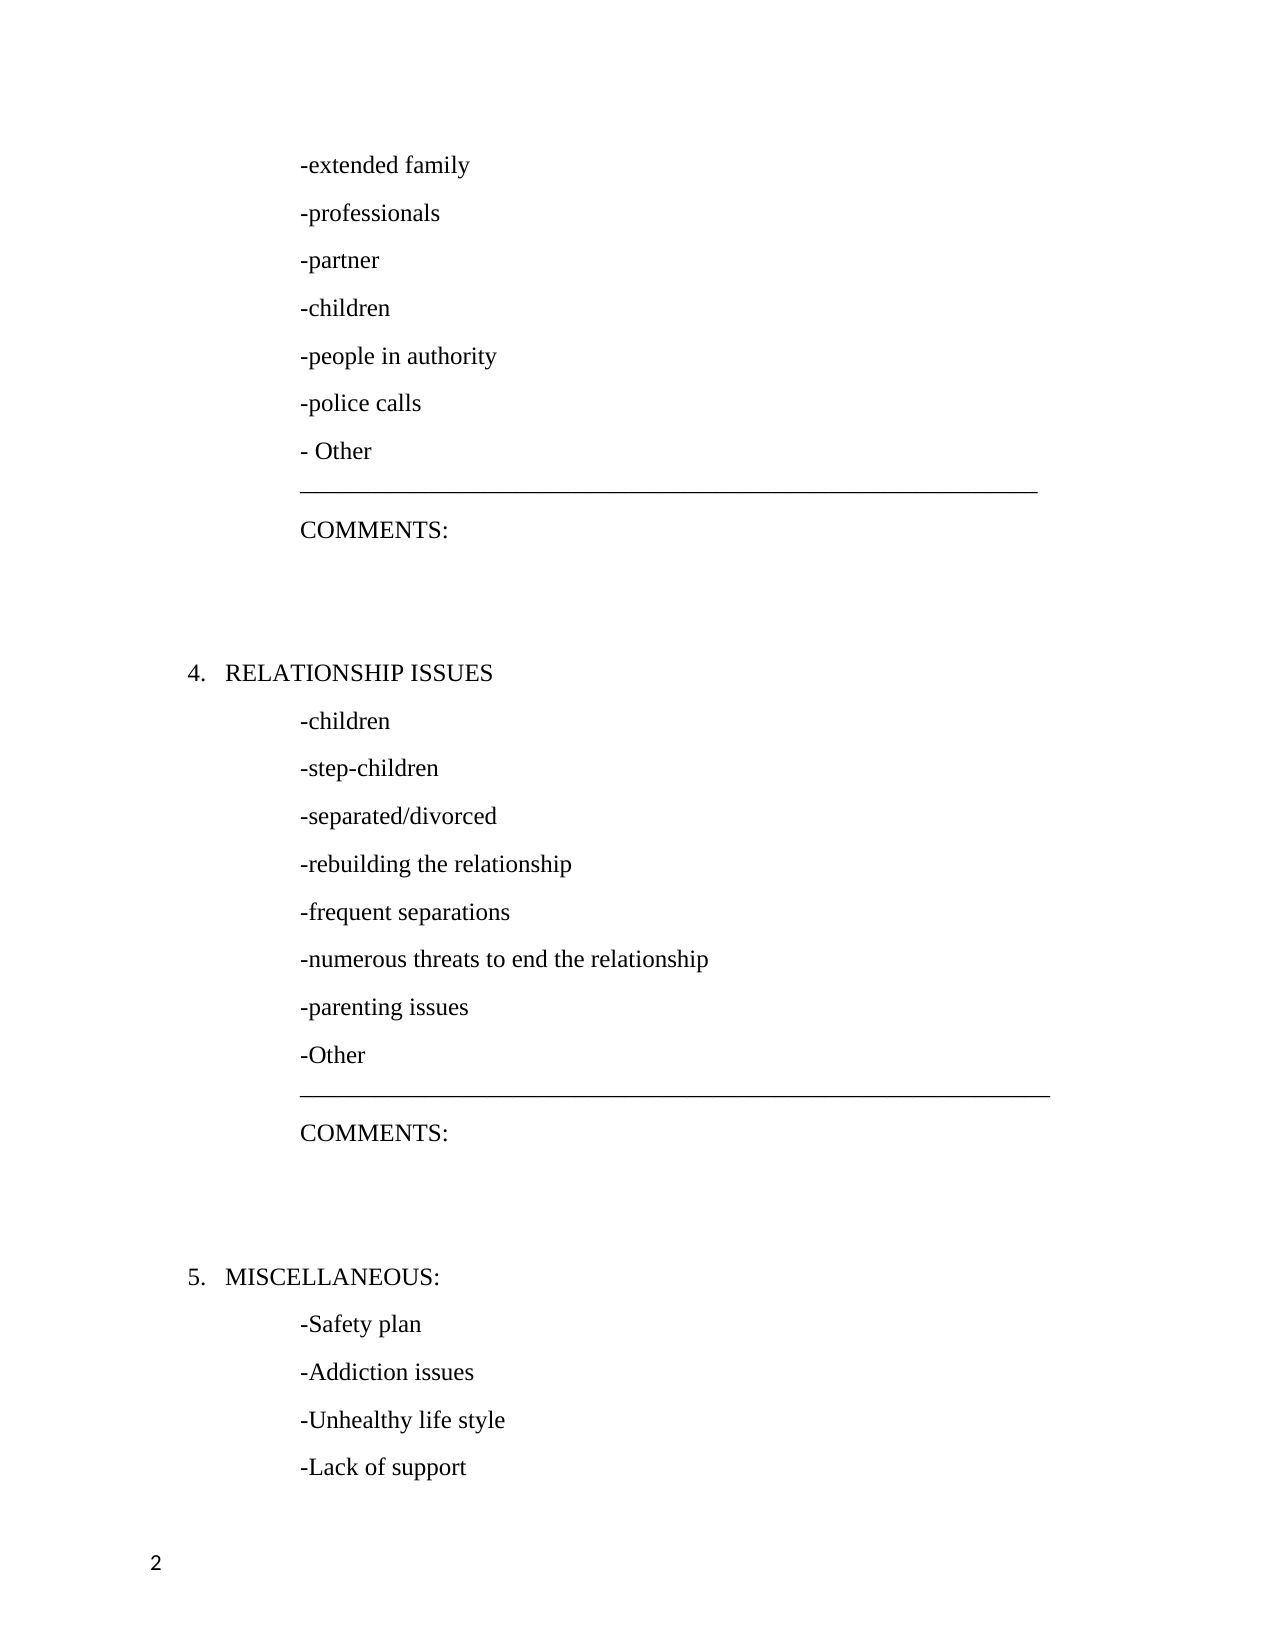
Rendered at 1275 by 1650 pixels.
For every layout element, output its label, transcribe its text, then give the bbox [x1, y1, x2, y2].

text -Safety plan [300, 1309, 1125, 1338]
list -extended family [300, 150, 1125, 179]
text -Lack of support [300, 1452, 1125, 1481]
list -people in authority [300, 341, 1125, 369]
text -Unhealthy life style [300, 1405, 1125, 1433]
list -numerous threats to end the relationship [300, 944, 1125, 973]
list RELATIONSHIP ISSUES [187, 658, 1125, 687]
list -step-children [300, 753, 1125, 782]
list -frequent separations [300, 897, 1125, 925]
list -children [300, 706, 1125, 734]
list COMMENTS: [300, 1118, 1125, 1147]
list -professionals [300, 198, 1125, 226]
list -Other ____________________________________________________________ [300, 1040, 1125, 1099]
text -Addiction issues [300, 1357, 1125, 1386]
list -police calls [300, 388, 1125, 417]
list -parenting issues [300, 992, 1125, 1021]
list MISCELLANEOUS: [187, 1262, 1125, 1290]
list COMMENTS: [300, 515, 1125, 544]
list - Other ___________________________________________________________ [300, 436, 1125, 496]
list -partner [300, 245, 1125, 274]
list -rebuilding the relationship [300, 849, 1125, 878]
list -separated/divorced [300, 801, 1125, 830]
list -children [300, 293, 1125, 322]
